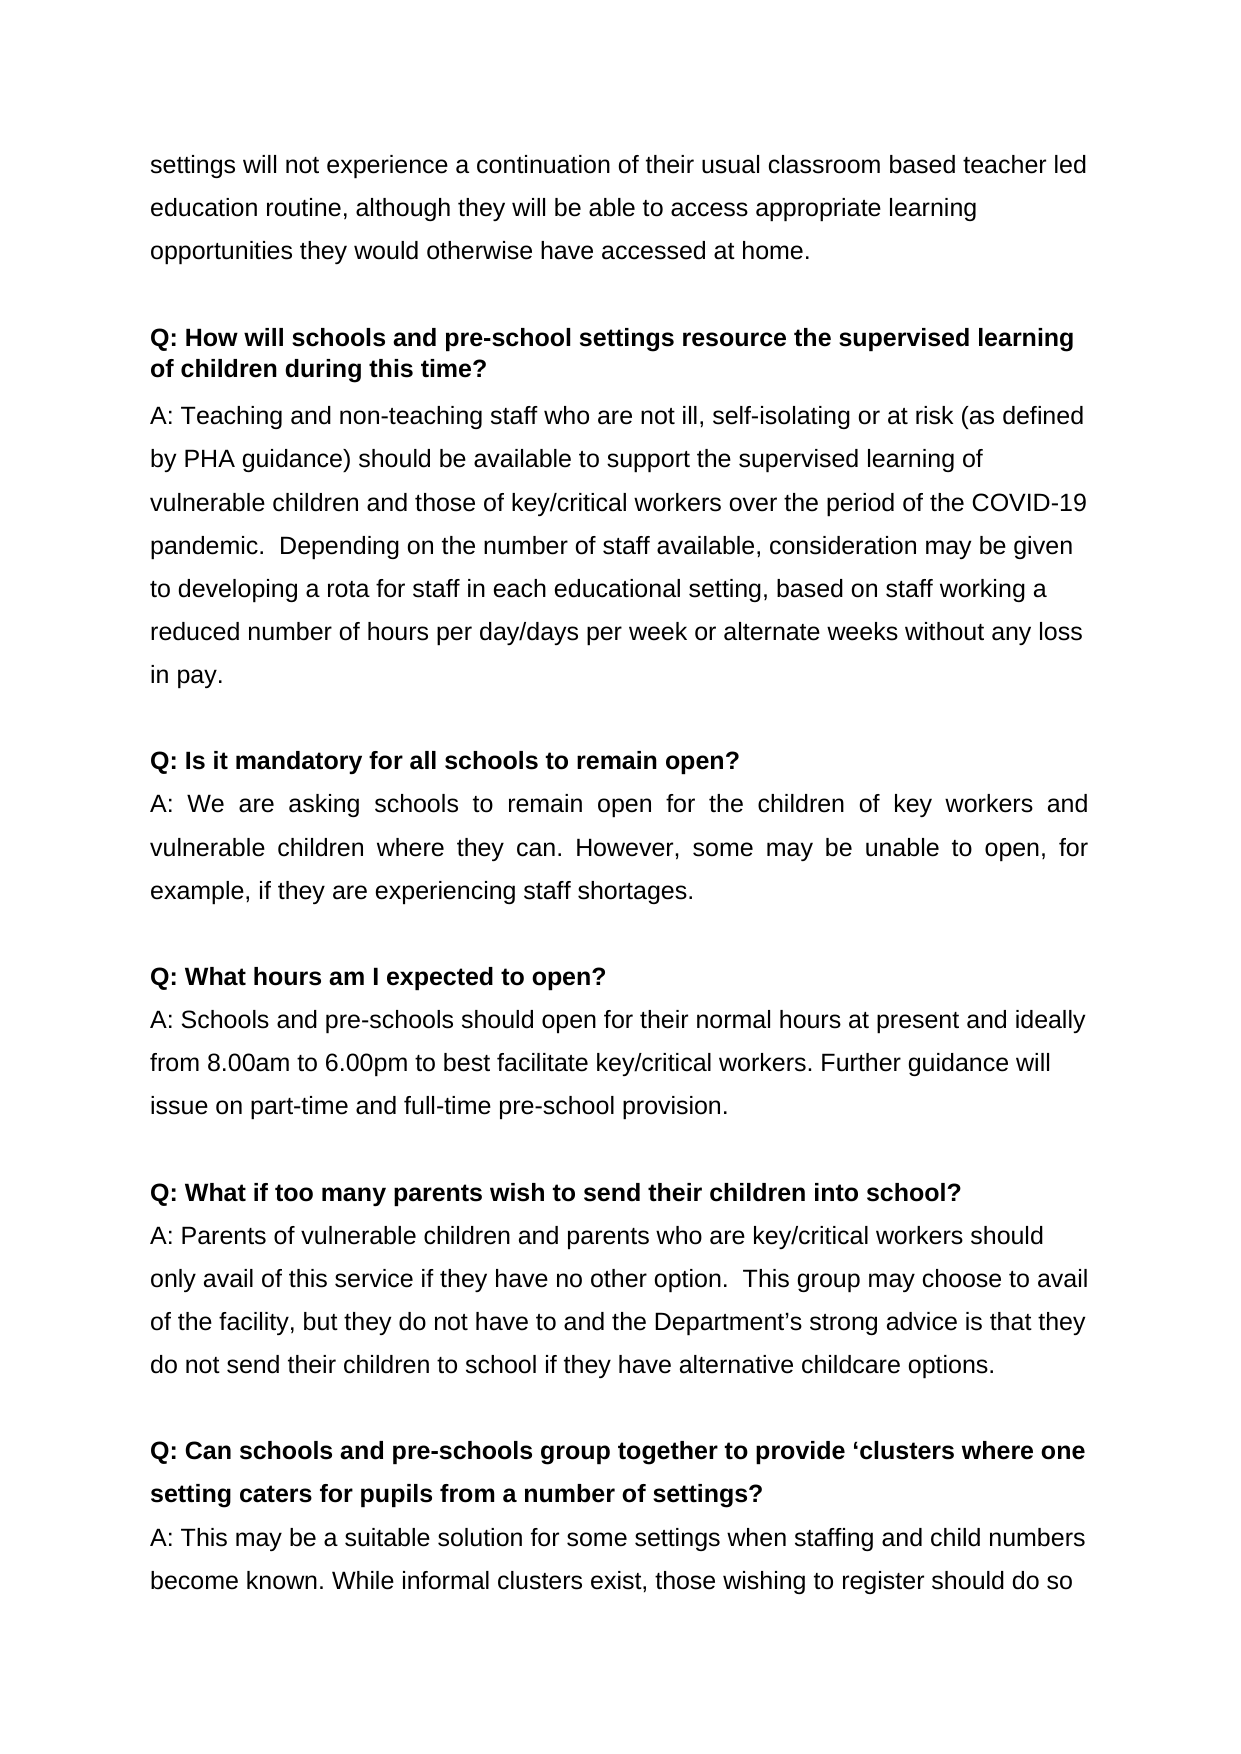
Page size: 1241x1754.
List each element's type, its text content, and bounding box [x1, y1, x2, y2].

text A: Teaching and non-teaching staff who are not ill, self-isolating or at risk (as defined by PHA guidance) should be available to support the supervised learning of vulnerable children and those of key/critical workers over the period of the COVID-19 pandemic. Depending on the number of staff available, consideration may be given to developing a rota for staff in each educational setting, based on staff working a reduced number of hours per day/days per week or alternate weeks without any loss in pay. [150, 401, 1090, 689]
text Q: Can schools and pre-schools group together to provide ‘clusters where one setting caters for pupils from a number of settings? [150, 1436, 1090, 1508]
text Q: How will schools and pre-school settings resource the supervised learning of children during this time? [150, 322, 1090, 382]
text A: Schools and pre-schools should open for their normal hours at present and ideally from 8.00am to 6.00pm to best facilitate key/critical workers. Further guidance will issue on part-time and full-time pre-school provision. [150, 1005, 1090, 1120]
text A: Parents of vulnerable children and parents who are key/critical workers should only avail of this service if they have no other option. This group may choose to avail of the facility, but they do not have to and the Department’s strong advice is that they do not send their children to school if they have alternative childcare options. [150, 1221, 1090, 1379]
text Q: What if too many parents wish to send their children into school? [150, 1177, 1090, 1206]
text Q: Is it mandatory for all schools to remain open? [150, 746, 1090, 775]
text Q: What hours am I expected to open? [150, 962, 1090, 991]
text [150, 150, 1090, 265]
text A: We are asking schools to remain open for the children of key workers and vulnerable children where they can. However, some may be unable to open, for example, if they are experiencing staff shortages. [150, 789, 1090, 904]
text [150, 1522, 1090, 1594]
